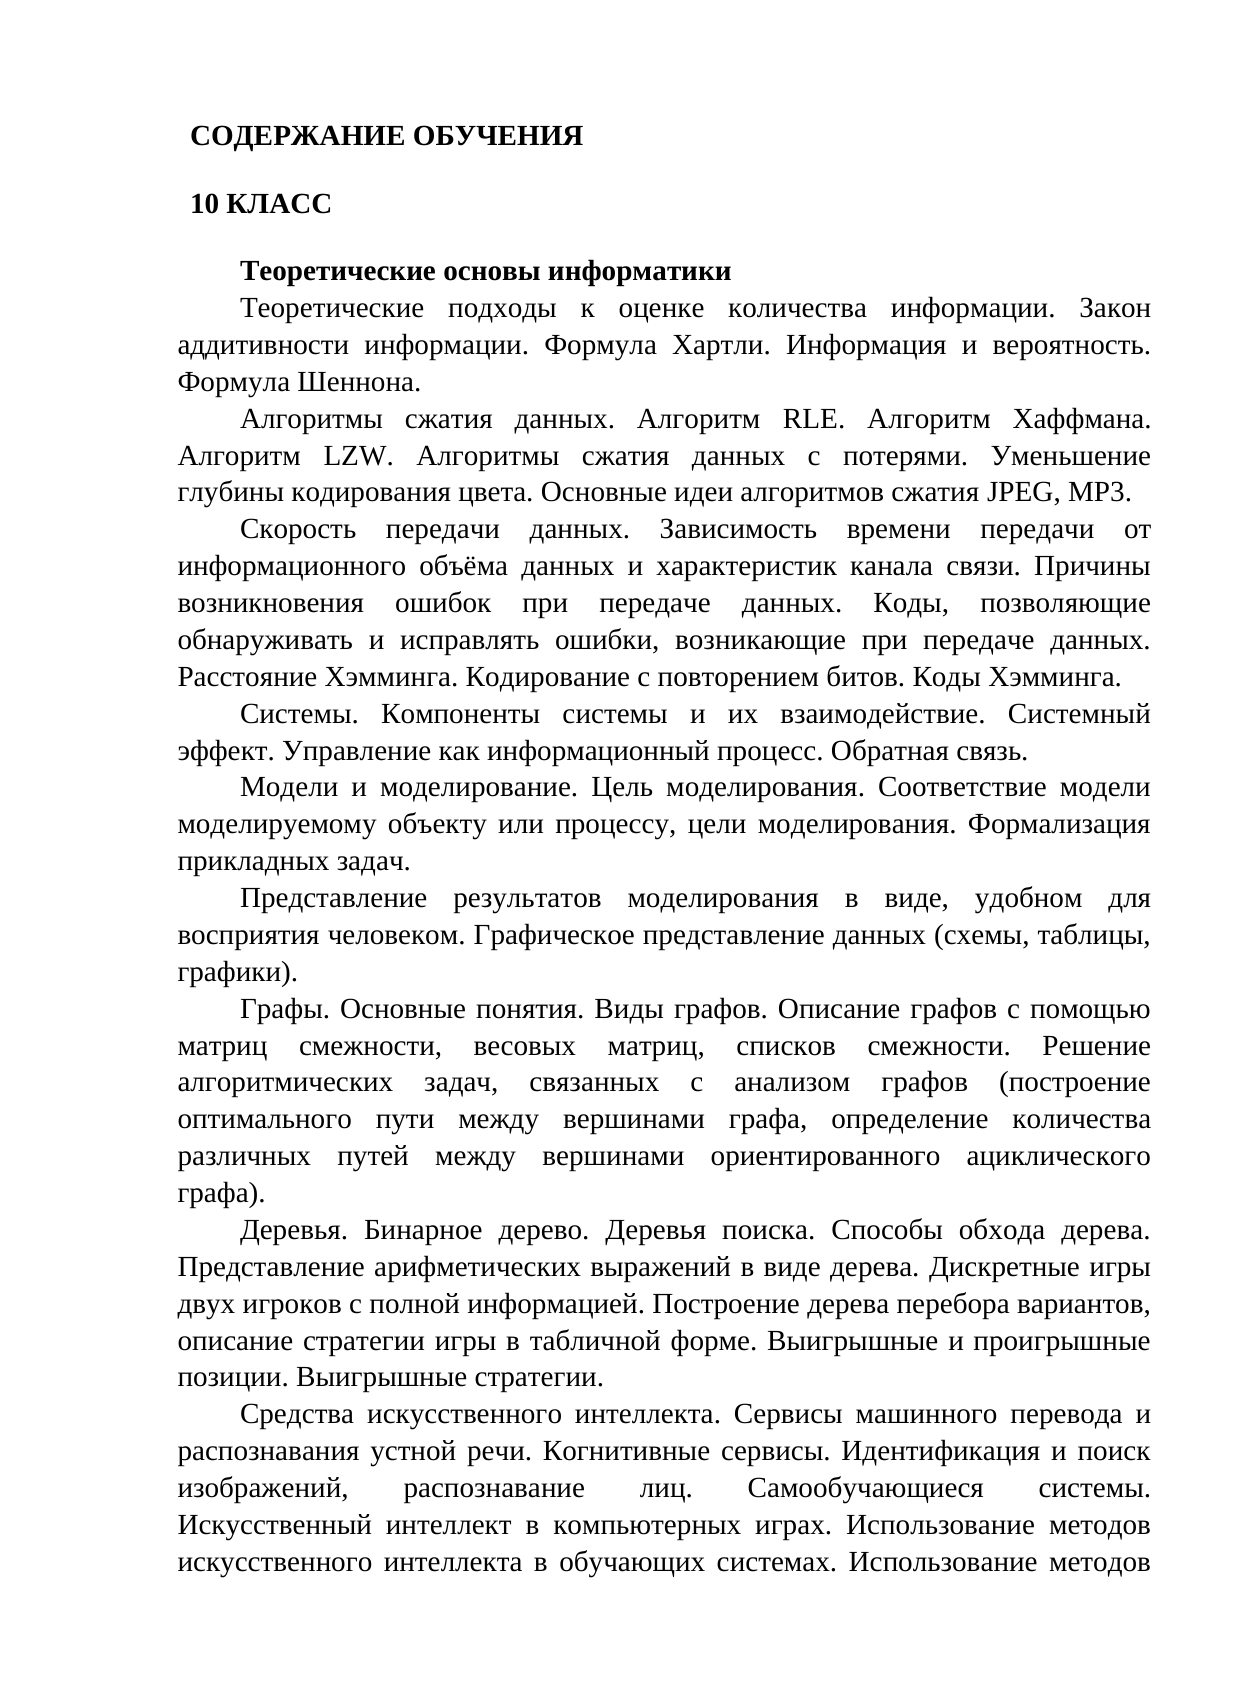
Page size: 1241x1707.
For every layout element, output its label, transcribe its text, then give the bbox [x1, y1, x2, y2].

text 10 КЛАСС [190, 186, 1152, 219]
text Системы. Компоненты системы и их взаимодействие. Системный эффект. Управление как информационный процесс. Обратная связь. [177, 696, 1152, 766]
text Теоретические основы информатики [177, 253, 1152, 287]
text СОДЕРЖАНИЕ ОБУЧЕНИЯ [190, 118, 1152, 152]
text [177, 1396, 1152, 1577]
text Теоретические подходы к оценке количества информации. Закон аддитивности информации. Формула Хартли. Информация и вероятность. Формула Шеннона. [177, 290, 1152, 397]
text Графы. Основные понятия. Виды графов. Описание графов с помощью матриц смежности, весовых матриц, списков смежности. Решение алгоритмических задач, связанных с анализом графов (построение оптимального пути между вершинами графа, определение количества различных путей между вершинами ориентированного ациклического графа). [177, 991, 1152, 1209]
text Модели и моделирование. Цель моделирования. Соответствие модели моделируемому объекту или процессу, цели моделирования. Формализация прикладных задач. [177, 769, 1152, 877]
text Скорость передачи данных. Зависимость времени передачи от информационного объёма данных и характеристик канала связи. Причины возникновения ошибок при передаче данных. Коды, позволяющие обнаруживать и исправлять ошибки, возникающие при передаче данных. Расстояние Хэмминга. Кодирование с повторением битов. Коды Хэмминга. [177, 511, 1152, 692]
text Деревья. Бинарное дерево. Деревья поиска. Способы обхода дерева. Представление арифметических выражений в виде дерева. Дискретные игры двух игроков с полной информацией. Построение дерева перебора вариантов, описание стратегии игры в табличной форме. Выигрышные и проигрышные позиции. Выигрышные стратегии. [177, 1212, 1152, 1393]
text Алгоритмы сжатия данных. Алгоритм RLE. Алгоритм Хаффмана. Алгоритм LZW. Алгоритмы сжатия данных с потерями. Уменьшение глубины кодирования цвета. Основные идеи алгоритмов сжатия JPEG, MP3. [177, 401, 1152, 508]
text Представление результатов моделирования в виде, удобном для восприятия человеком. Графическое представление данных (схемы, таблицы, графики). [177, 880, 1152, 987]
